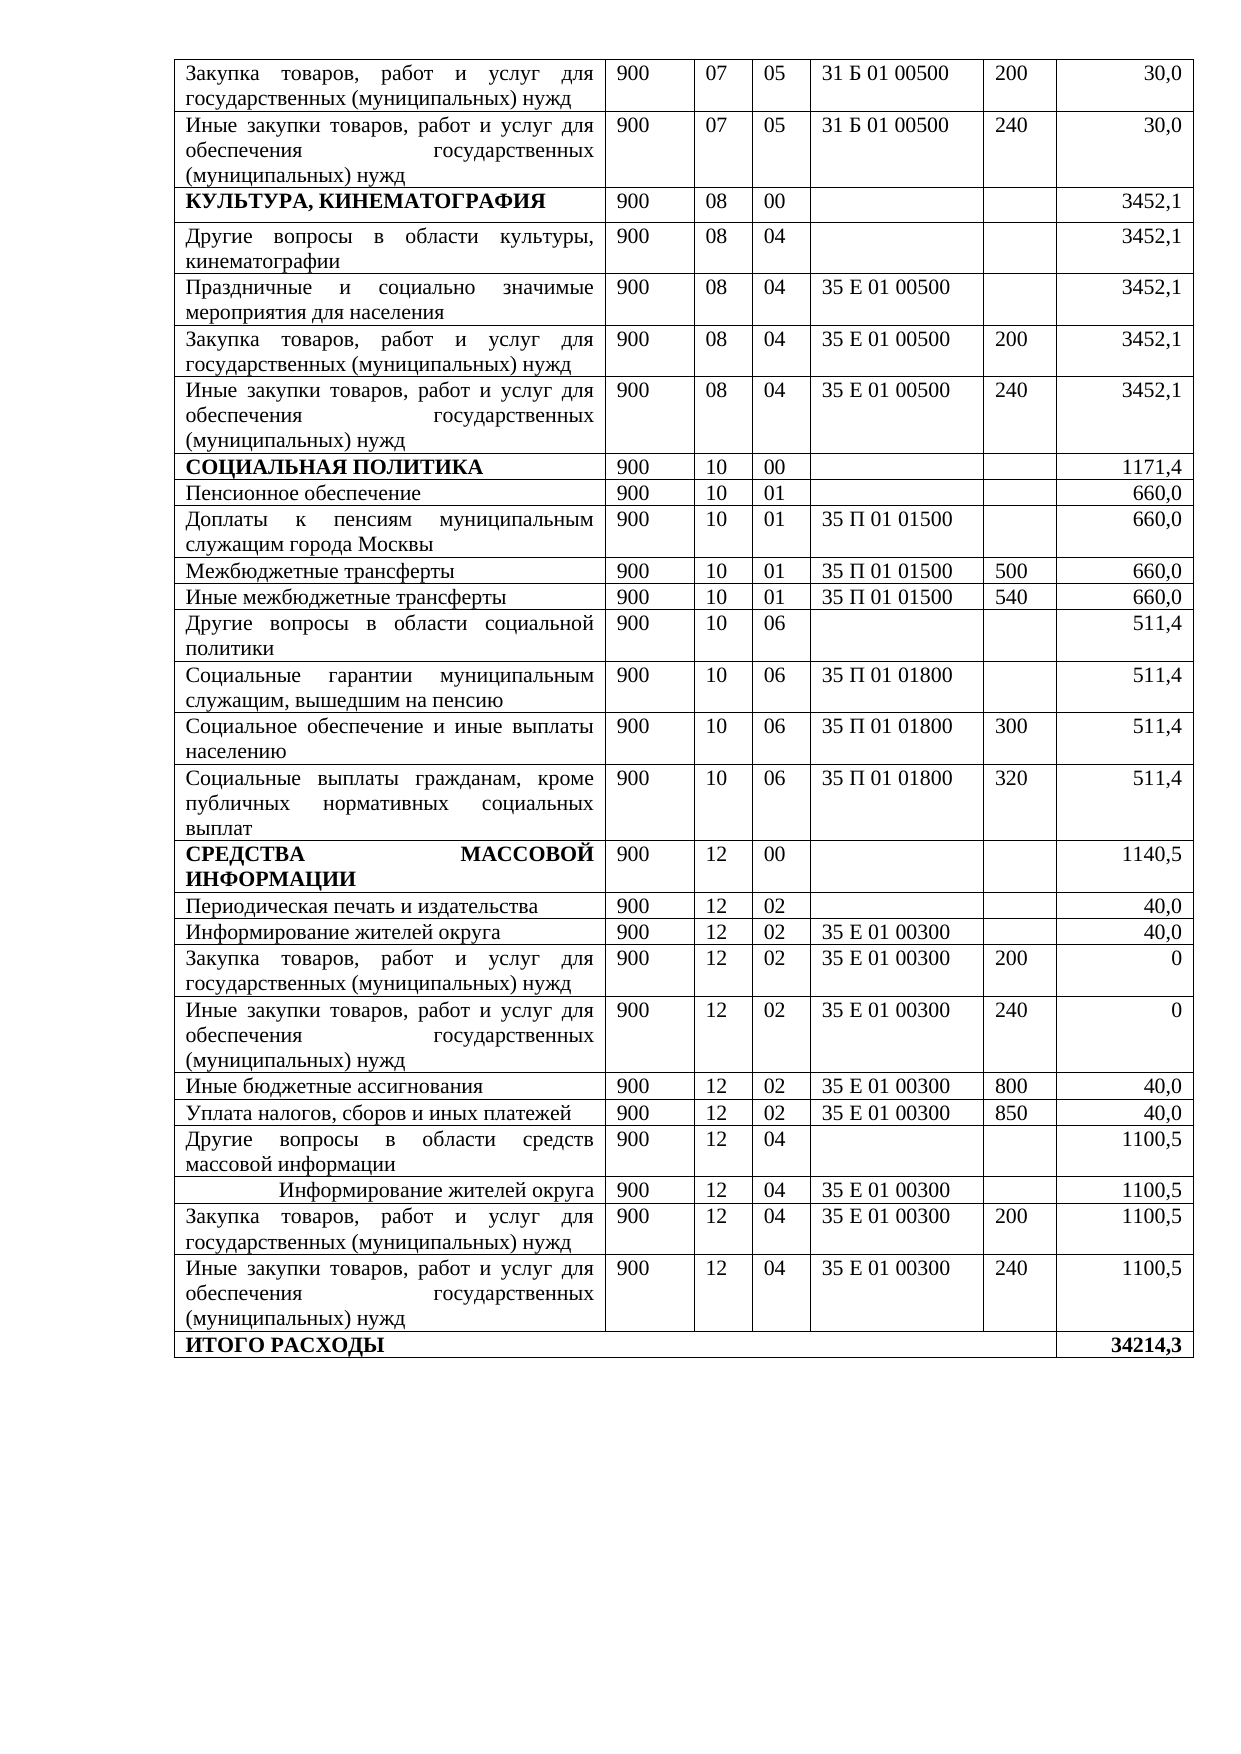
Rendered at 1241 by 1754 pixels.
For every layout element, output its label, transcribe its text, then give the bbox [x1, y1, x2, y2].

table_cell Межбюджетные трансферты [175, 558, 605, 583]
table_cell 12 [695, 945, 752, 996]
table_cell [984, 506, 1056, 557]
table_cell [811, 841, 983, 892]
table_cell [811, 480, 983, 505]
table_cell Доплаты к пенсиям муниципальным служащим города Москвы [175, 506, 605, 557]
table_cell 35 П 01 01800 [811, 713, 983, 763]
table_cell 660,0 [1057, 558, 1193, 583]
table_cell Информирование жителей округа [175, 1177, 605, 1202]
table_cell 00 [753, 188, 810, 222]
table_cell 850 [984, 1100, 1056, 1125]
table_cell 320 [984, 765, 1056, 840]
table_cell 900 [606, 713, 694, 763]
table_cell 511,4 [1057, 610, 1193, 661]
table_cell 0 [1057, 945, 1193, 996]
table_cell 08 [695, 326, 752, 376]
table_cell [984, 841, 1056, 892]
table_cell [811, 610, 983, 661]
table_cell 35 Е 01 00300 [811, 945, 983, 996]
table_cell Иные межбюджетные трансферты [175, 584, 605, 609]
table_cell Социальные выплаты гражданам, кроме публичных нормативных социальных выплат [175, 765, 605, 840]
table_cell 04 [753, 1126, 810, 1176]
table_cell Социальное обеспечение и иные выплаты населению [175, 713, 605, 763]
table_cell 30,0 [1057, 112, 1193, 187]
table_cell [984, 274, 1056, 324]
table_cell 40,0 [1057, 893, 1193, 918]
table_cell 900 [606, 1177, 694, 1202]
table_cell 10 [695, 765, 752, 840]
table_cell 3452,1 [1057, 274, 1193, 324]
table_cell 01 [753, 584, 810, 609]
table_cell 300 [984, 713, 1056, 763]
table_cell 12 [695, 919, 752, 944]
table_cell 02 [753, 1073, 810, 1098]
table_cell 02 [753, 945, 810, 996]
table_cell 02 [753, 997, 810, 1072]
table_cell 35 П 01 01800 [811, 662, 983, 712]
table_cell 240 [984, 377, 1056, 453]
table_cell 900 [606, 919, 694, 944]
table_cell 04 [753, 377, 810, 453]
table_cell 660,0 [1057, 584, 1193, 609]
table_cell 12 [695, 1255, 752, 1331]
table_cell 12 [695, 1177, 752, 1202]
table_cell 01 [753, 558, 810, 583]
table_cell 35 П 01 01500 [811, 584, 983, 609]
table_cell 12 [695, 997, 752, 1072]
table_cell 40,0 [1057, 1073, 1193, 1098]
table_cell 31 Б 01 00500 [811, 60, 983, 111]
table_cell 900 [606, 841, 694, 892]
table_cell 3452,1 [1057, 326, 1193, 376]
table_cell 12 [695, 893, 752, 918]
table_cell 01 [753, 506, 810, 557]
table_cell 900 [606, 188, 694, 222]
table_cell 35 Е 01 00300 [811, 1100, 983, 1125]
table_cell 08 [695, 377, 752, 453]
table_cell [984, 919, 1056, 944]
table_cell 35 Е 01 00300 [811, 1073, 983, 1098]
table_cell ИТОГО РАСХОДЫ [175, 1332, 1056, 1357]
table_cell 200 [984, 945, 1056, 996]
table_cell 900 [606, 1073, 694, 1098]
table_cell Иные закупки товаров, работ и услуг для обеспечения государственных (муниципальных) нужд [175, 377, 605, 453]
table_cell 1100,5 [1057, 1204, 1193, 1254]
table_cell 35 Е 01 00500 [811, 274, 983, 324]
table_cell [984, 1126, 1056, 1176]
table_cell 00 [753, 841, 810, 892]
table_cell 35 П 01 01800 [811, 765, 983, 840]
table_cell 900 [606, 274, 694, 324]
table_cell 900 [606, 112, 694, 187]
table_cell 10 [695, 662, 752, 712]
table_cell 35 Е 01 00500 [811, 326, 983, 376]
table_cell 05 [753, 60, 810, 111]
table_cell [984, 662, 1056, 712]
table_cell 511,4 [1057, 713, 1193, 763]
table_cell 12 [695, 1073, 752, 1098]
table_cell 35 Е 01 00300 [811, 997, 983, 1072]
table_cell 900 [606, 893, 694, 918]
table_cell 34214,3 [1057, 1332, 1193, 1357]
table_cell [984, 454, 1056, 479]
table_cell 12 [695, 1126, 752, 1176]
table_cell 800 [984, 1073, 1056, 1098]
table_cell СРЕДСТВА МАССОВОЙ ИНФОРМАЦИИ [175, 841, 605, 892]
table_cell Иные бюджетные ассигнования [175, 1073, 605, 1098]
table_cell [984, 1177, 1056, 1202]
table_cell [984, 188, 1056, 222]
table_cell 1171,4 [1057, 454, 1193, 479]
table_cell 10 [695, 584, 752, 609]
table_cell Закупка товаров, работ и услуг для государственных (муниципальных) нужд [175, 326, 605, 376]
table_cell 900 [606, 223, 694, 273]
table_cell 04 [753, 1204, 810, 1254]
table_cell 02 [753, 1100, 810, 1125]
table_cell 40,0 [1057, 919, 1193, 944]
table_cell 10 [695, 558, 752, 583]
table_cell 900 [606, 558, 694, 583]
table_cell 10 [695, 506, 752, 557]
table_cell 04 [753, 274, 810, 324]
table_cell КУЛЬТУРА, КИНЕМАТОГРАФИЯ [175, 188, 605, 222]
table_cell 1100,5 [1057, 1126, 1193, 1176]
table_cell 35 П 01 01500 [811, 558, 983, 583]
table_cell 04 [753, 326, 810, 376]
table_cell 900 [606, 1100, 694, 1125]
table_cell Иные закупки товаров, работ и услуг для обеспечения государственных (муниципальных) нужд [175, 112, 605, 187]
table_cell 200 [984, 1204, 1056, 1254]
table_cell Пенсионное обеспечение [175, 480, 605, 505]
table_cell 40,0 [1057, 1100, 1193, 1125]
table_cell 35 Е 01 00300 [811, 1204, 983, 1254]
table_cell 3452,1 [1057, 223, 1193, 273]
table_cell 240 [984, 112, 1056, 187]
table_cell 12 [695, 1100, 752, 1125]
table_cell 07 [695, 112, 752, 187]
table_cell 900 [606, 662, 694, 712]
table_cell 900 [606, 454, 694, 479]
table_cell [811, 454, 983, 479]
table_cell [984, 223, 1056, 273]
table_cell 35 Е 01 00300 [811, 1255, 983, 1331]
table_cell 10 [695, 454, 752, 479]
table_cell [811, 1126, 983, 1176]
table_cell Другие вопросы в области культуры, кинематографии [175, 223, 605, 273]
table_cell 08 [695, 223, 752, 273]
table_cell 200 [984, 326, 1056, 376]
table_cell 3452,1 [1057, 377, 1193, 453]
table_cell 08 [695, 188, 752, 222]
table_cell Уплата налогов, сборов и иных платежей [175, 1100, 605, 1125]
table_cell Периодическая печать и издательства [175, 893, 605, 918]
table_cell Социальные гарантии муниципальным служащим, вышедшим на пенсию [175, 662, 605, 712]
table_cell Закупка товаров, работ и услуг для государственных (муниципальных) нужд [175, 1204, 605, 1254]
table_cell 660,0 [1057, 506, 1193, 557]
table_cell 01 [753, 480, 810, 505]
table_cell 10 [695, 610, 752, 661]
table_cell 900 [606, 377, 694, 453]
table_cell [811, 223, 983, 273]
table_cell 02 [753, 919, 810, 944]
table_cell Закупка товаров, работ и услуг для государственных (муниципальных) нужд [175, 60, 605, 111]
table_cell 35 П 01 01500 [811, 506, 983, 557]
table_cell СОЦИАЛЬНАЯ ПОЛИТИКА [175, 454, 605, 479]
table_cell Праздничные и социально значимые мероприятия для населения [175, 274, 605, 324]
table_cell 511,4 [1057, 662, 1193, 712]
table_cell 511,4 [1057, 765, 1193, 840]
table_cell 30,0 [1057, 60, 1193, 111]
table_cell 900 [606, 60, 694, 111]
table_cell 06 [753, 713, 810, 763]
table_cell 660,0 [1057, 480, 1193, 505]
table_cell 900 [606, 584, 694, 609]
table_cell 240 [984, 1255, 1056, 1331]
table_cell 00 [753, 454, 810, 479]
table_cell 0 [1057, 997, 1193, 1072]
table_cell [984, 610, 1056, 661]
table_cell 04 [753, 1177, 810, 1202]
table_cell Закупка товаров, работ и услуг для государственных (муниципальных) нужд [175, 945, 605, 996]
table_cell [811, 188, 983, 222]
table_cell Другие вопросы в области средств массовой информации [175, 1126, 605, 1176]
table_cell 900 [606, 326, 694, 376]
table_cell 900 [606, 765, 694, 840]
table_cell 31 Б 01 00500 [811, 112, 983, 187]
table_cell 500 [984, 558, 1056, 583]
table_cell 900 [606, 480, 694, 505]
table_cell 35 Е 01 00300 [811, 919, 983, 944]
table_cell [811, 893, 983, 918]
table_cell Иные закупки товаров, работ и услуг для обеспечения государственных (муниципальных) нужд [175, 997, 605, 1072]
table_cell [984, 480, 1056, 505]
table_cell 900 [606, 997, 694, 1072]
table_cell 06 [753, 662, 810, 712]
table_cell 900 [606, 506, 694, 557]
table_cell 05 [753, 112, 810, 187]
table_cell 10 [695, 713, 752, 763]
table_cell 12 [695, 841, 752, 892]
table_cell 200 [984, 60, 1056, 111]
table_cell 900 [606, 945, 694, 996]
table_cell 900 [606, 1126, 694, 1176]
table_cell 1100,5 [1057, 1255, 1193, 1331]
table_cell 04 [753, 223, 810, 273]
table_cell 35 Е 01 00300 [811, 1177, 983, 1202]
table_cell 07 [695, 60, 752, 111]
table_cell Иные закупки товаров, работ и услуг для обеспечения государственных (муниципальных) нужд [175, 1255, 605, 1331]
table_cell 900 [606, 610, 694, 661]
table_cell 1100,5 [1057, 1177, 1193, 1202]
table_cell 04 [753, 1255, 810, 1331]
table_cell 35 Е 01 00500 [811, 377, 983, 453]
table_cell 900 [606, 1255, 694, 1331]
table_cell Информирование жителей округа [175, 919, 605, 944]
table_cell 10 [695, 480, 752, 505]
table_cell Другие вопросы в области социальной политики [175, 610, 605, 661]
table_cell 06 [753, 610, 810, 661]
table_cell 06 [753, 765, 810, 840]
table_cell 12 [695, 1204, 752, 1254]
table_cell 240 [984, 997, 1056, 1072]
table_cell 08 [695, 274, 752, 324]
table_cell 1140,5 [1057, 841, 1193, 892]
table_cell 540 [984, 584, 1056, 609]
table_cell [984, 893, 1056, 918]
table_cell 3452,1 [1057, 188, 1193, 222]
table_cell 02 [753, 893, 810, 918]
table_cell 900 [606, 1204, 694, 1254]
